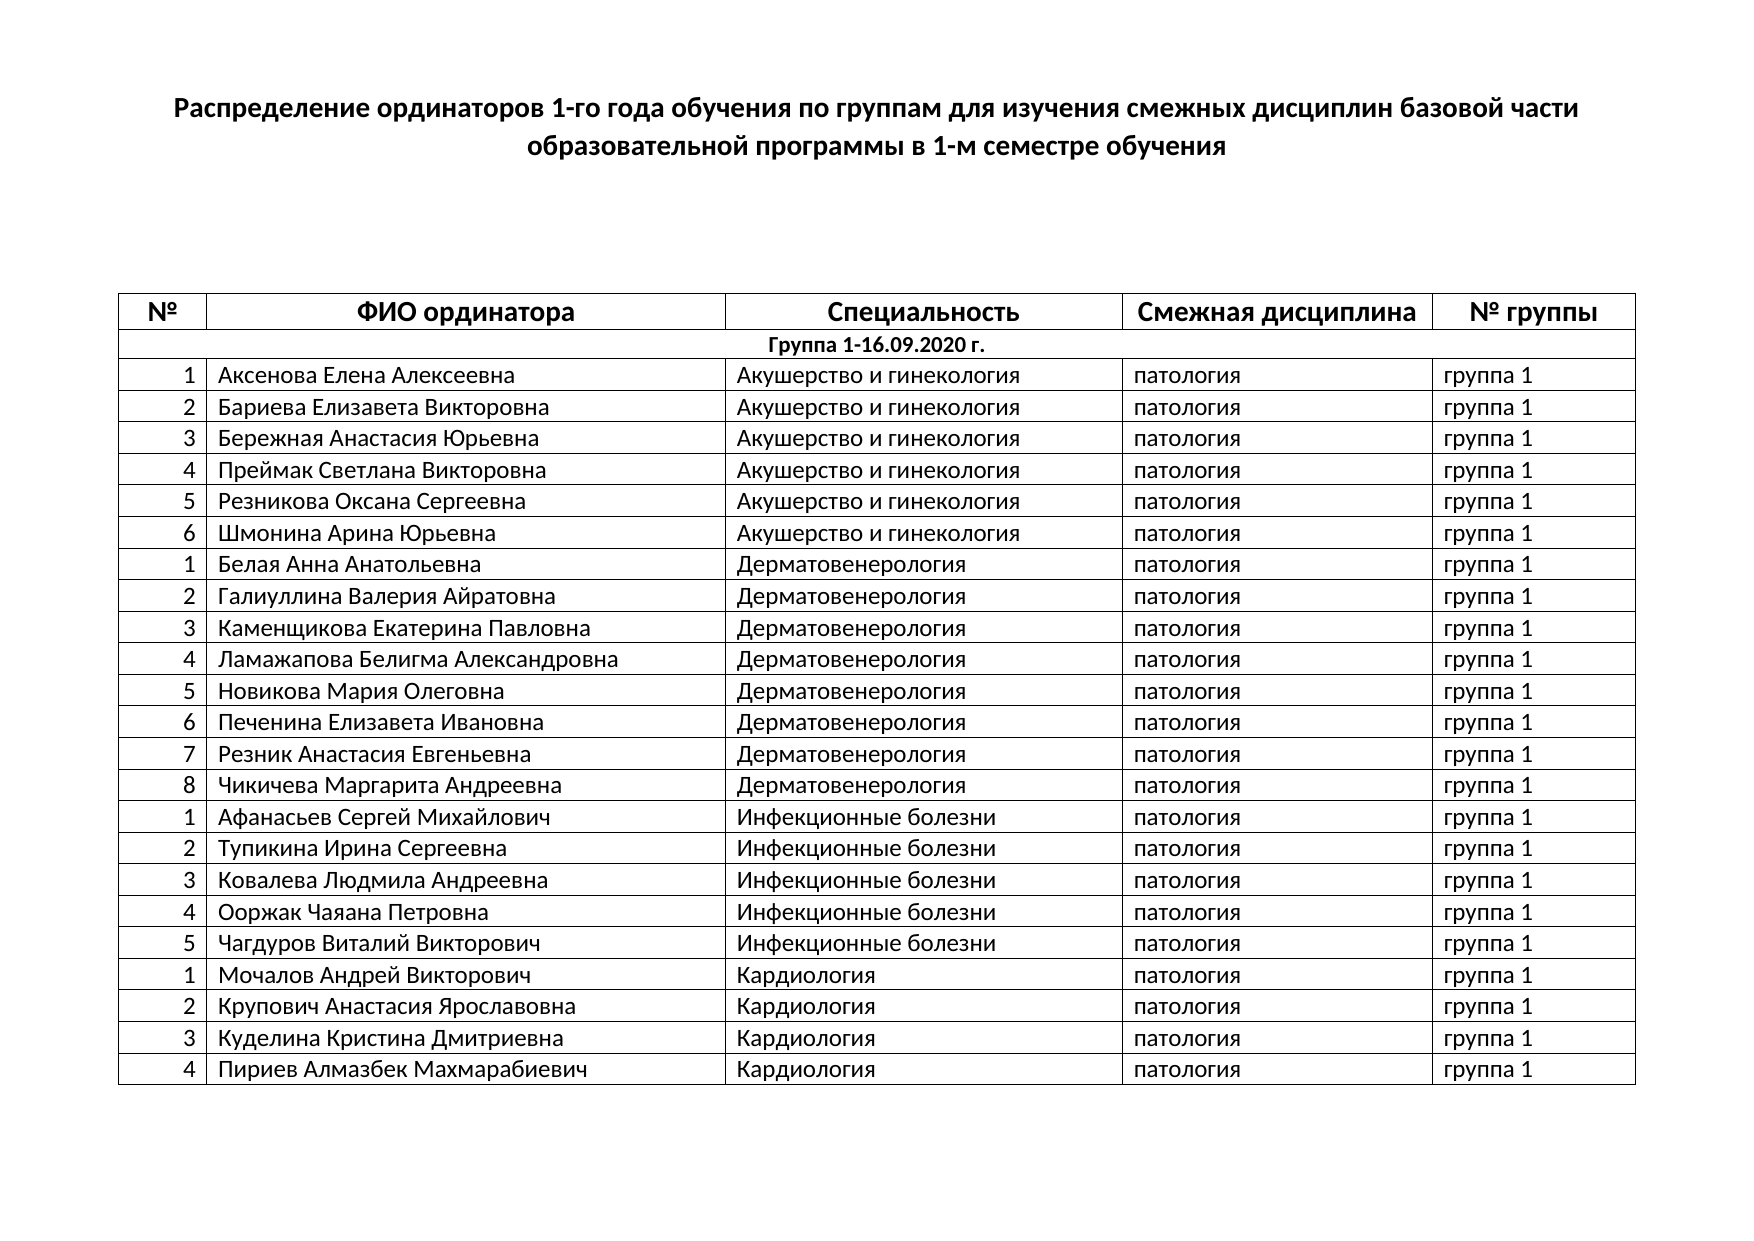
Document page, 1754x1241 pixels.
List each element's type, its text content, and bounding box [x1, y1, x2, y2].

table_cell Дерматовенерология [726, 549, 1122, 579]
table_cell группа 1 [1433, 738, 1635, 768]
table_cell Куделина Кристина Дмитриевна [207, 1022, 725, 1052]
table_cell патология [1123, 990, 1432, 1021]
table_cell группа 1 [1433, 959, 1635, 989]
table_cell Инфекционные болезни [726, 864, 1122, 895]
table_cell Бережная Анастасия Юрьевна [207, 422, 725, 453]
table_cell Новикова Мария Олеговна [207, 675, 725, 705]
text Распределение ординаторов 1-го года обучения по группам для изучения смежных дисциплин базовой части образовательной программы в 1-м семестре обучения [118, 89, 1636, 163]
table_cell 2 [119, 391, 206, 421]
table_cell 2 [119, 990, 206, 1021]
table_cell 8 [119, 770, 206, 800]
table_cell группа 1 [1433, 927, 1635, 958]
table_header Специальность [726, 294, 1122, 329]
table_cell 3 [119, 864, 206, 895]
table_cell 4 [119, 454, 206, 484]
table_cell Инфекционные болезни [726, 833, 1122, 863]
table_cell Мочалов Андрей Викторович [207, 959, 725, 989]
table_cell патология [1123, 422, 1432, 453]
table_cell Чагдуров Виталий Викторович [207, 927, 725, 958]
table_cell патология [1123, 833, 1432, 863]
table_cell группа 1 [1433, 896, 1635, 926]
table_cell Акушерство и гинекология [726, 422, 1122, 453]
table_cell патология [1123, 706, 1432, 737]
table_cell 3 [119, 422, 206, 453]
table_cell патология [1123, 738, 1432, 768]
table_cell группа 1 [1433, 454, 1635, 484]
table_cell Галиуллина Валерия Айратовна [207, 580, 725, 611]
table_cell патология [1123, 485, 1432, 516]
table_cell патология [1123, 927, 1432, 958]
table_cell Дерматовенерология [726, 580, 1122, 611]
table_cell Ооржак Чаяана Петровна [207, 896, 725, 926]
table_cell Резник Анастасия Евгеньевна [207, 738, 725, 768]
table_cell группа 1 [1433, 643, 1635, 674]
table_cell группа 1 [1433, 485, 1635, 516]
table_cell Кардиология [726, 990, 1122, 1021]
table_cell патология [1123, 801, 1432, 832]
table_cell Дерматовенерология [726, 738, 1122, 768]
table_cell 3 [119, 612, 206, 642]
table_cell Дерматовенерология [726, 675, 1122, 705]
table_cell Резникова Оксана Сергеевна [207, 485, 725, 516]
table_cell 2 [119, 580, 206, 611]
table_cell патология [1123, 896, 1432, 926]
table_cell 6 [119, 706, 206, 737]
table_cell патология [1123, 359, 1432, 390]
table_cell Аксенова Елена Алексеевна [207, 359, 725, 390]
table_cell Дерматовенерология [726, 770, 1122, 800]
table_cell Акушерство и гинекология [726, 454, 1122, 484]
table_cell Акушерство и гинекология [726, 517, 1122, 547]
table_cell группа 1 [1433, 801, 1635, 832]
table_cell группа 1 [1433, 422, 1635, 453]
table_cell Группа 1-16.09.2020 г. [119, 330, 1635, 358]
table_cell Дерматовенерология [726, 643, 1122, 674]
table_cell группа 1 [1433, 675, 1635, 705]
table_cell 4 [119, 896, 206, 926]
table_cell 4 [119, 643, 206, 674]
table_cell патология [1123, 959, 1432, 989]
table_header Смежная дисциплина [1123, 294, 1432, 329]
table_cell группа 1 [1433, 706, 1635, 737]
table_cell 3 [119, 1022, 206, 1052]
table_cell 1 [119, 549, 206, 579]
table_cell группа 1 [1433, 1022, 1635, 1052]
table_cell группа 1 [1433, 864, 1635, 895]
table_cell Инфекционные болезни [726, 927, 1122, 958]
table_cell Ковалева Людмила Андреевна [207, 864, 725, 895]
table_cell патология [1123, 391, 1432, 421]
table_cell 5 [119, 927, 206, 958]
table_cell патология [1123, 864, 1432, 895]
table_cell Ламажапова Белигма Александровна [207, 643, 725, 674]
table_cell патология [1123, 770, 1432, 800]
table_cell Акушерство и гинекология [726, 391, 1122, 421]
table_cell 1 [119, 359, 206, 390]
table_cell группа 1 [1433, 1054, 1635, 1084]
table_cell Афанасьев Сергей Михайлович [207, 801, 725, 832]
table_cell патология [1123, 549, 1432, 579]
table_cell группа 1 [1433, 580, 1635, 611]
table_cell Шмонина Арина Юрьевна [207, 517, 725, 547]
table_cell Пириев Алмазбек Махмарабиевич [207, 1054, 725, 1084]
table_cell Инфекционные болезни [726, 896, 1122, 926]
table_cell Акушерство и гинекология [726, 485, 1122, 516]
table_cell группа 1 [1433, 517, 1635, 547]
table_cell Инфекционные болезни [726, 801, 1122, 832]
table_cell 2 [119, 833, 206, 863]
table_cell группа 1 [1433, 359, 1635, 390]
table_header ФИО ординатора [207, 294, 725, 329]
table_cell 5 [119, 485, 206, 516]
table_cell группа 1 [1433, 770, 1635, 800]
table_cell патология [1123, 612, 1432, 642]
table_cell группа 1 [1433, 990, 1635, 1021]
table_cell Кардиология [726, 1054, 1122, 1084]
table_cell 7 [119, 738, 206, 768]
table_cell Белая Анна Анатольевна [207, 549, 725, 579]
table_cell патология [1123, 643, 1432, 674]
table_cell Бариева Елизавета Викторовна [207, 391, 725, 421]
table_cell Преймак Светлана Викторовна [207, 454, 725, 484]
table_cell Акушерство и гинекология [726, 359, 1122, 390]
table_cell патология [1123, 454, 1432, 484]
table_cell Печенина Елизавета Ивановна [207, 706, 725, 737]
table_cell группа 1 [1433, 612, 1635, 642]
table_cell группа 1 [1433, 391, 1635, 421]
table_cell 4 [119, 1054, 206, 1084]
table_cell Тупикина Ирина Сергеевна [207, 833, 725, 863]
table_header № [119, 294, 206, 329]
table_cell 1 [119, 801, 206, 832]
table_cell 1 [119, 959, 206, 989]
table_cell патология [1123, 1054, 1432, 1084]
table_header № группы [1433, 294, 1635, 329]
table_cell Кардиология [726, 959, 1122, 989]
table_cell патология [1123, 675, 1432, 705]
table_cell Чикичева Маргарита Андреевна [207, 770, 725, 800]
table_cell Кардиология [726, 1022, 1122, 1052]
table_cell патология [1123, 517, 1432, 547]
table_cell 6 [119, 517, 206, 547]
table_cell Дерматовенерология [726, 612, 1122, 642]
table_cell Крупович Анастасия Ярославовна [207, 990, 725, 1021]
table_cell патология [1123, 1022, 1432, 1052]
table_cell группа 1 [1433, 833, 1635, 863]
table_cell 5 [119, 675, 206, 705]
table_cell Каменщикова Екатерина Павловна [207, 612, 725, 642]
table_cell Дерматовенерология [726, 706, 1122, 737]
table_cell группа 1 [1433, 549, 1635, 579]
table_cell патология [1123, 580, 1432, 611]
